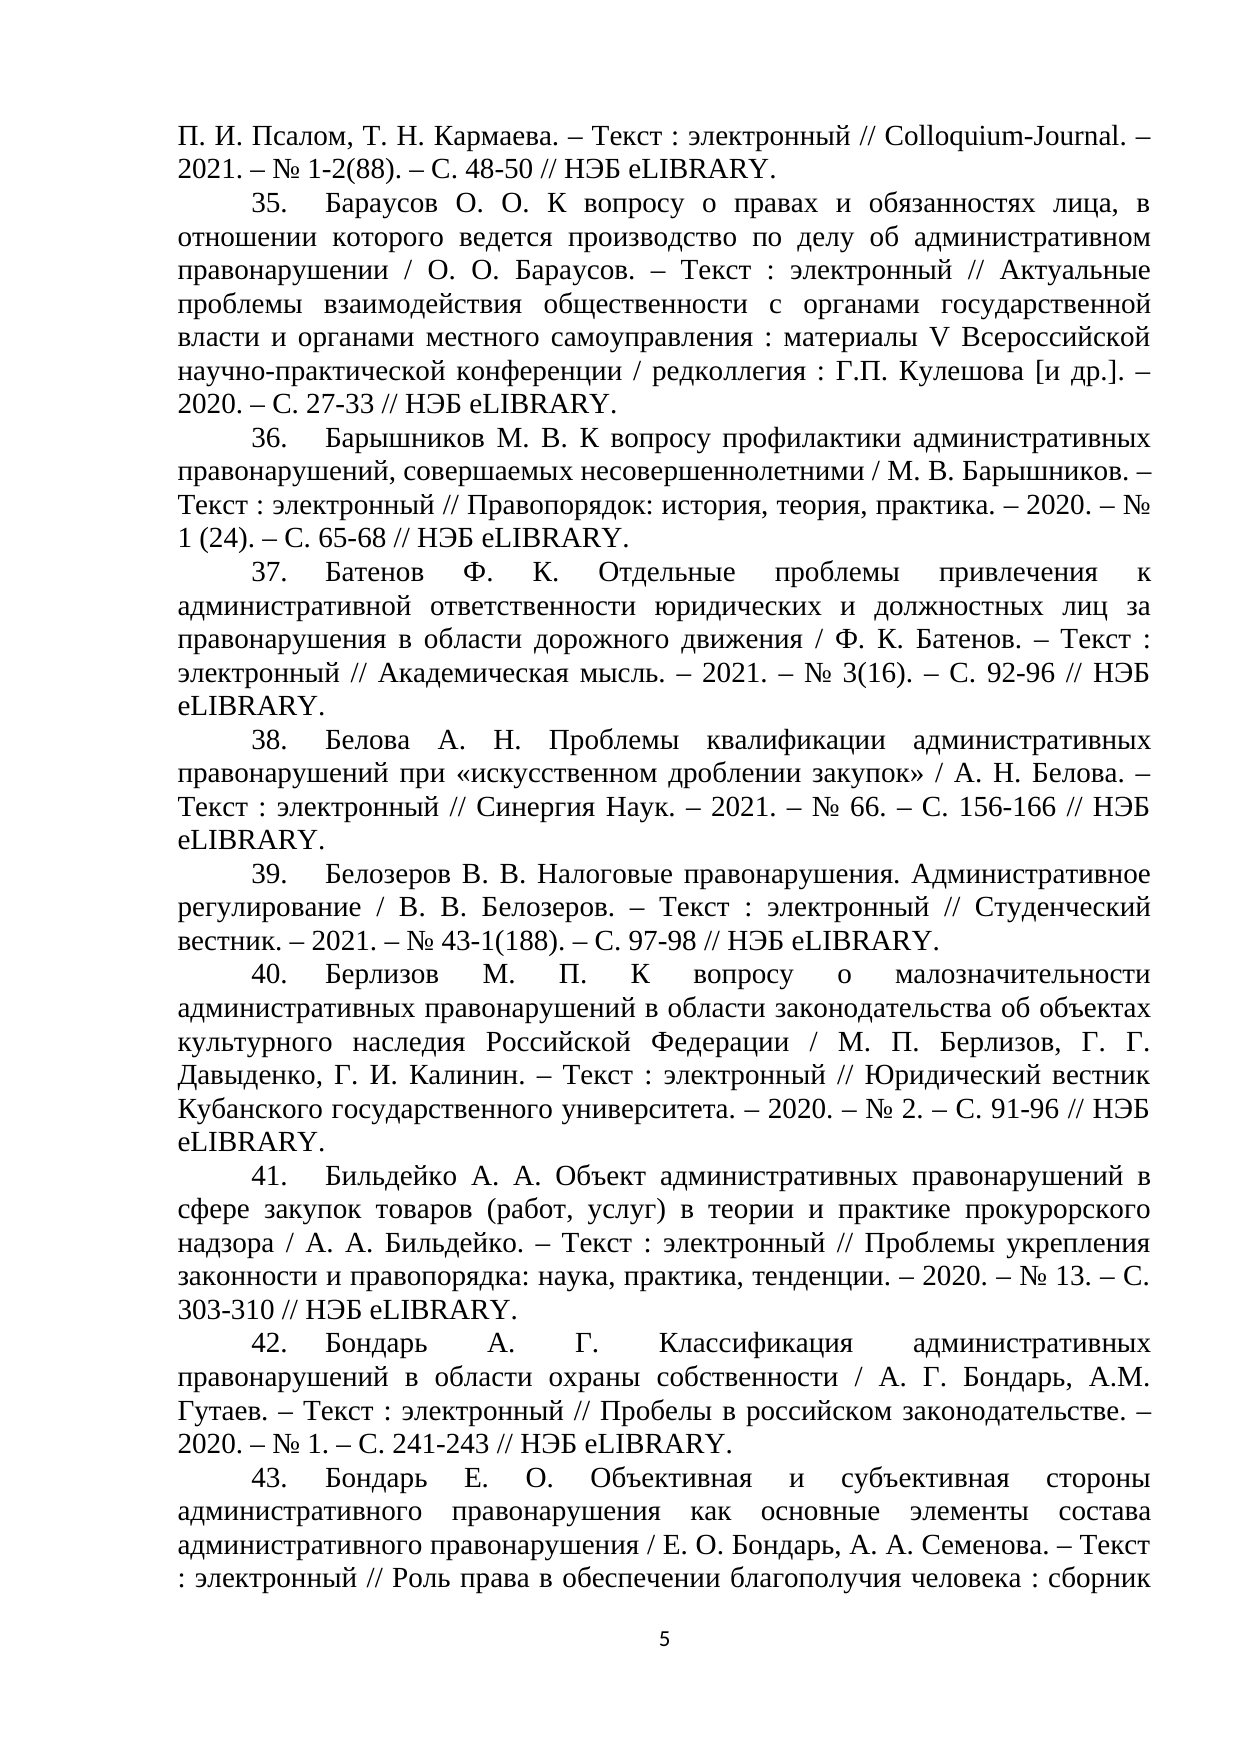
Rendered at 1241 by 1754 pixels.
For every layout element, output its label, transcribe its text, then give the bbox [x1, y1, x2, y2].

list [177, 118, 1152, 185]
list Бараусов О. О. К вопросу о правах и обязанностях лица, в отношении которого ведется производство по делу об административном правонарушении / О. О. Бараусов. – Текст : электронный // Актуальные проблемы взаимодействия общественности с органами государственной власти и органами местного самоуправления : материалы V Всероссийской научно-практической конференции / редколлегия : Г.П. Кулешова [и др.]. – 2020. – С. 27-33 // НЭБ eLIBRARY. [177, 185, 1152, 420]
list Берлизов М. П. К вопросу о малозначительности административных правонарушений в области законодательства об объектах культурного наследия Российской Федерации / М. П. Берлизов, Г. Г. Давыденко, Г. И. Калинин. – Текст : электронный // Юридический вестник Кубанского государственного университета. – 2020. – № 2. – С. 91-96 // НЭБ eLIBRARY. [177, 957, 1152, 1158]
list Барышников М. В. К вопросу профилактики административных правонарушений, совершаемых несовершеннолетними / М. В. Барышников. – Текст : электронный // Правопорядок: история, теория, практика. – 2020. – № 1 (24). – С. 65-68 // НЭБ eLIBRARY. [177, 420, 1152, 554]
list Бильдейко А. А. Объект административных правонарушений в сфере закупок товаров (работ, услуг) в теории и практике прокурорского надзора / А. А. Бильдейко. – Текст : электронный // Проблемы укрепления законности и правопорядка: наука, практика, тенденции. – 2020. – № 13. – С. 303-310 // НЭБ eLIBRARY. [177, 1158, 1152, 1326]
list Бондарь А. Г. Классификация административных правонарушений в области охраны собственности / А. Г. Бондарь, А.М. Гутаев. – Текст : электронный // Пробелы в российском законодательстве. – 2020. – № 1. – С. 241-243 // НЭБ eLIBRARY. [177, 1326, 1152, 1460]
list Белозеров В. В. Налоговые правонарушения. Административное регулирование / В. В. Белозеров. – Текст : электронный // Студенческий вестник. – 2021. – № 43-1(188). – С. 97-98 // НЭБ eLIBRARY. [177, 856, 1152, 957]
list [177, 1460, 1152, 1594]
list Белова А. Н. Проблемы квалификации административных правонарушений при «искусственном дроблении закупок» / А. Н. Белова. – Текст : электронный // Синергия Наук. – 2021. – № 66. – С. 156-166 // НЭБ eLIBRARY. [177, 722, 1152, 856]
list Батенов Ф. К. Отдельные проблемы привлечения к административной ответственности юридических и должностных лиц за правонарушения в области дорожного движения / Ф. К. Батенов. – Текст : электронный // Академическая мысль. – 2021. – № 3(16). – С. 92-96 // НЭБ eLIBRARY. [177, 554, 1152, 722]
